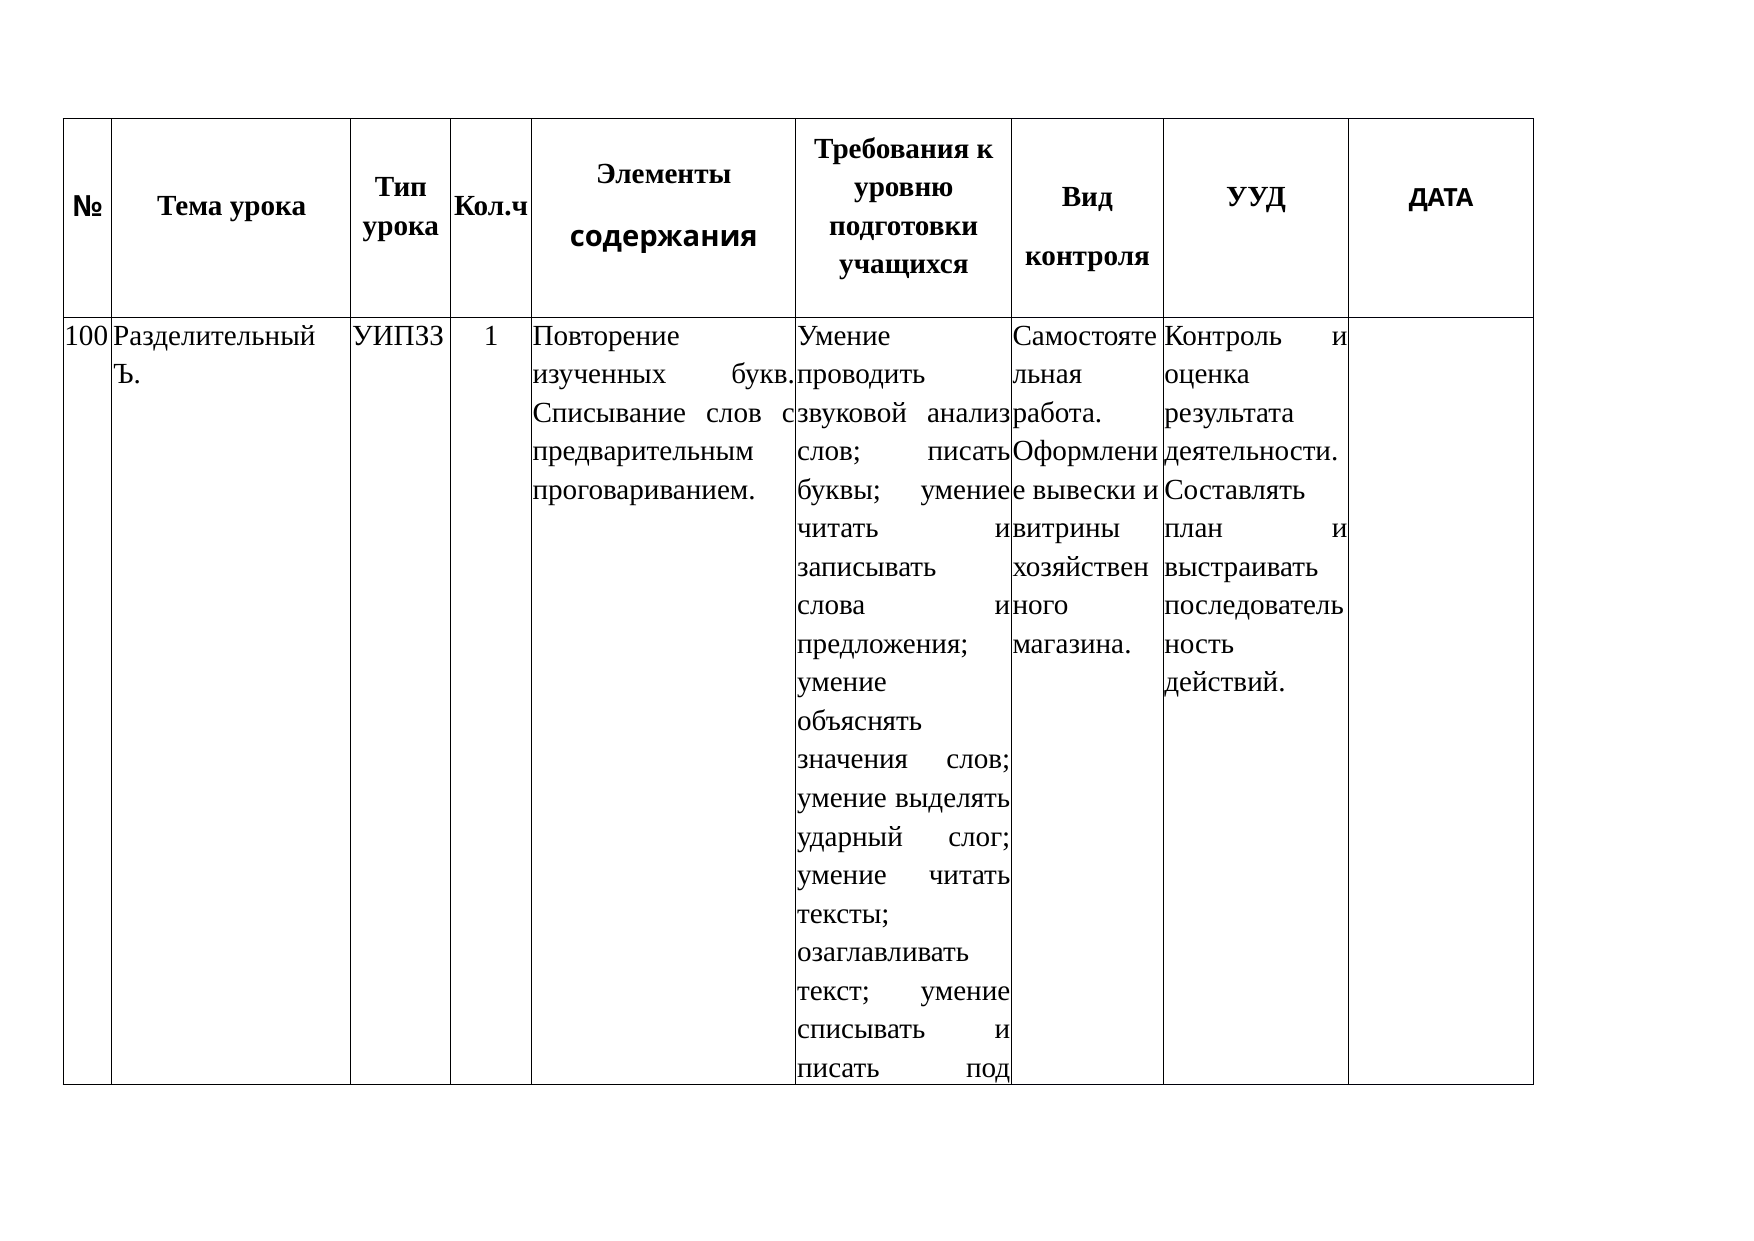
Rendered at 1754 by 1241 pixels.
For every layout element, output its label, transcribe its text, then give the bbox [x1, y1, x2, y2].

table_cell [1349, 318, 1533, 1083]
table_header Требования к уровню подготовки учащихся [796, 119, 1011, 317]
table_header Кол.ч [451, 119, 531, 317]
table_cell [796, 318, 1011, 1083]
table_header Тема урока [112, 119, 350, 317]
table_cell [1164, 318, 1348, 1083]
table_header № [64, 119, 111, 317]
table_cell УИПЗЗ [351, 318, 450, 1083]
table_header Вид контроля [1012, 119, 1163, 317]
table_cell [1012, 318, 1163, 1083]
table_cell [532, 318, 795, 1083]
table_cell 100 [64, 318, 111, 1083]
table_cell 1 [451, 318, 531, 1083]
table_cell Разделительный Ъ. [112, 318, 350, 1083]
table_header ДАТА [1349, 119, 1533, 317]
table_header Тип урока [351, 119, 450, 317]
table_header Элементы содержания [532, 119, 795, 317]
table_header УУД [1164, 119, 1348, 317]
